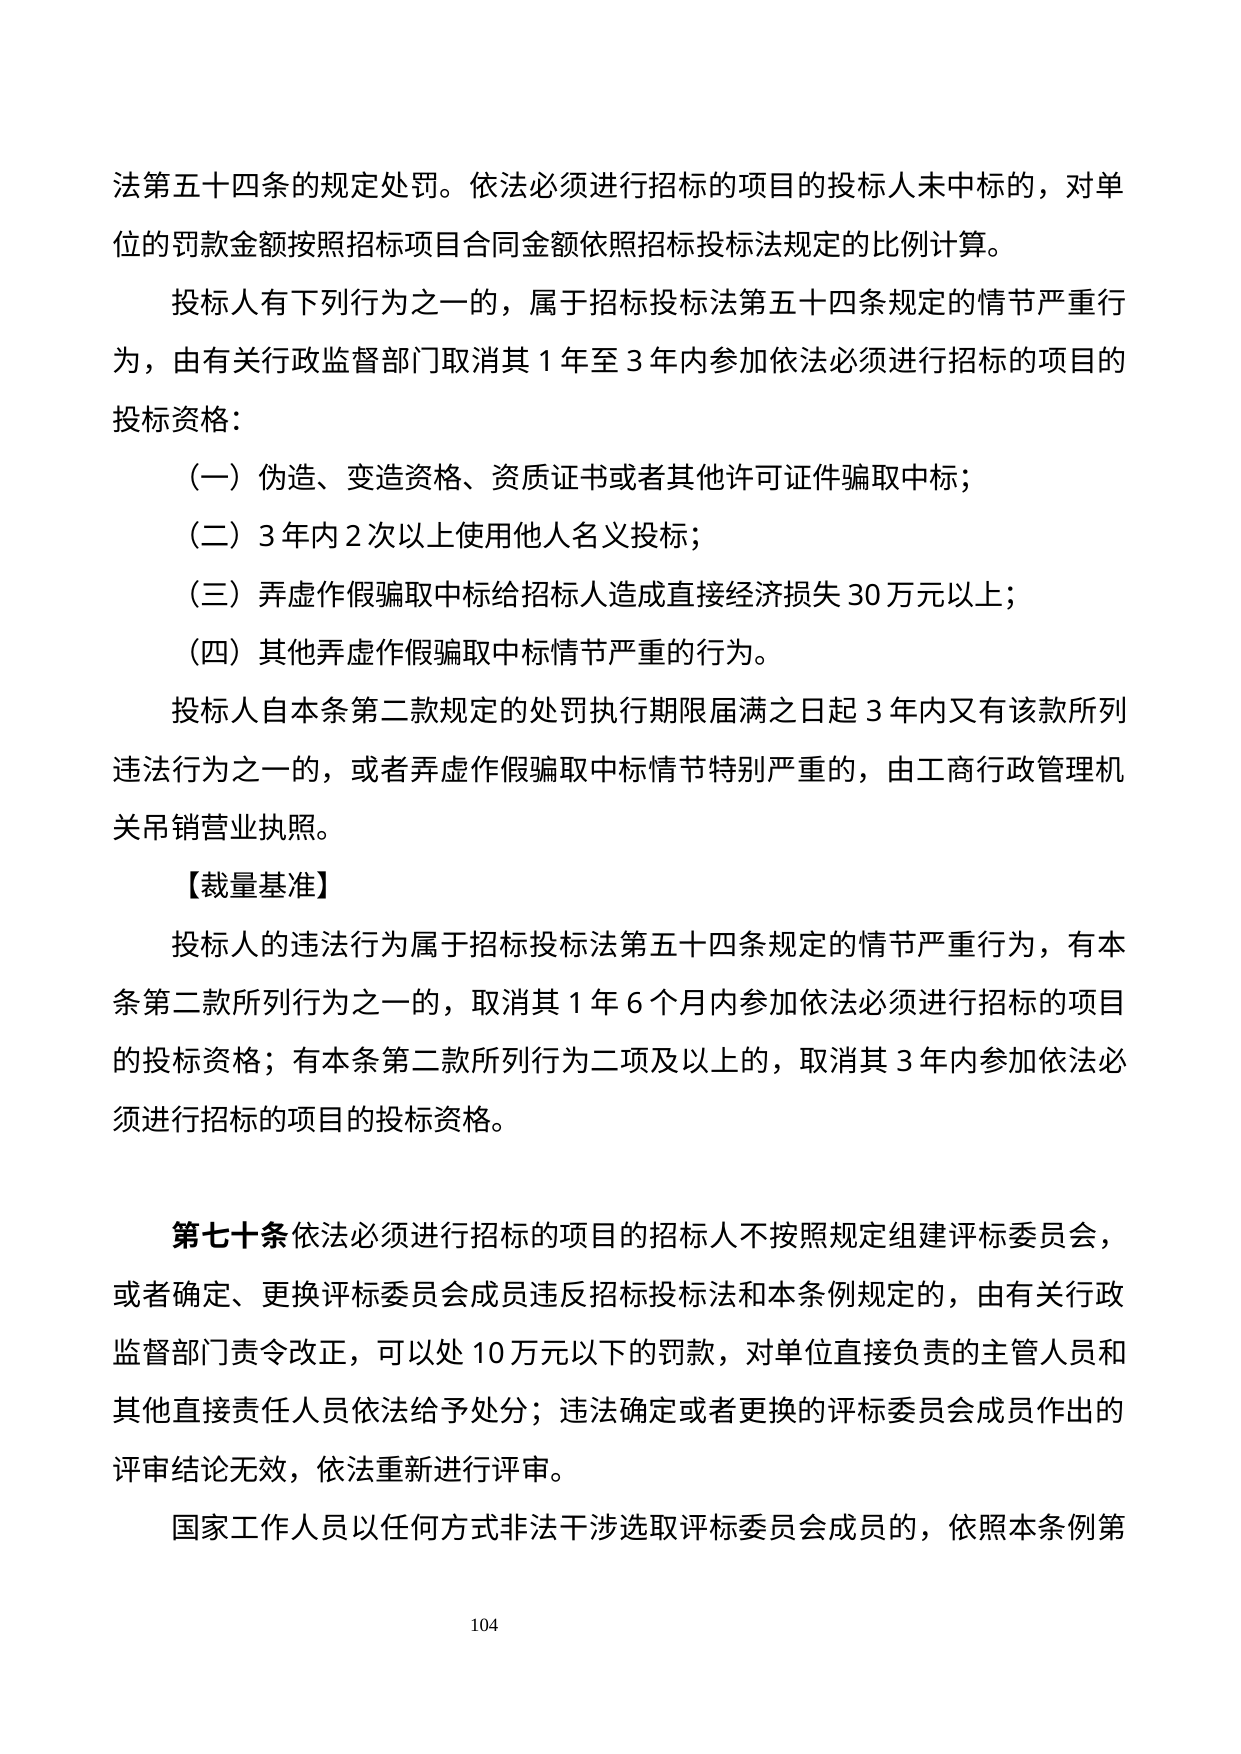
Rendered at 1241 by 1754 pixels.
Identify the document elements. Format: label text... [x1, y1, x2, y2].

text （四）其他弄虚作假骗取中标情节严重的行为。 [112, 617, 1128, 675]
text 【裁量基准】 [112, 850, 1128, 908]
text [112, 1492, 1128, 1550]
text （三）弄虚作假骗取中标给招标人造成直接经济损失30万元以上； [112, 558, 1128, 617]
text 第七十条依法必须进行招标的项目的招标人不按照规定组建评标委员会，或者确定、更换评标委员会成员违反招标投标法和本条例规定的，由有关行政监督部门责令改正，可以处10万元以下的罚款，对单位直接负责的主管人员和其他直接责任人员依法给予处分；违法确定或者更换的评标委员会成员作出的评审结论无效，依法重新进行评审。 [112, 1200, 1128, 1492]
text 投标人自本条第二款规定的处罚执行期限届满之日起3年内又有该款所列违法行为之一的，或者弄虚作假骗取中标情节特别严重的，由工商行政管理机关吊销营业执照。 [112, 675, 1128, 850]
text （二）3年内2次以上使用他人名义投标； [112, 500, 1128, 558]
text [112, 150, 1128, 267]
text （一）伪造、变造资格、资质证书或者其他许可证件骗取中标； [112, 442, 1128, 500]
list 投标人的违法行为属于招标投标法第五十四条规定的情节严重行为，有本条第二款所列行为之一的，取消其1年6个月内参加依法必须进行招标的项目的投标资格；有本条第二款所列行为二项及以上的，取消其3年内参加依法必须进行招标的项目的投标资格。 [112, 908, 1128, 1142]
text 投标人有下列行为之一的，属于招标投标法第五十四条规定的情节严重行为，由有关行政监督部门取消其1年至3年内参加依法必须进行招标的项目的投标资格： [112, 267, 1128, 442]
